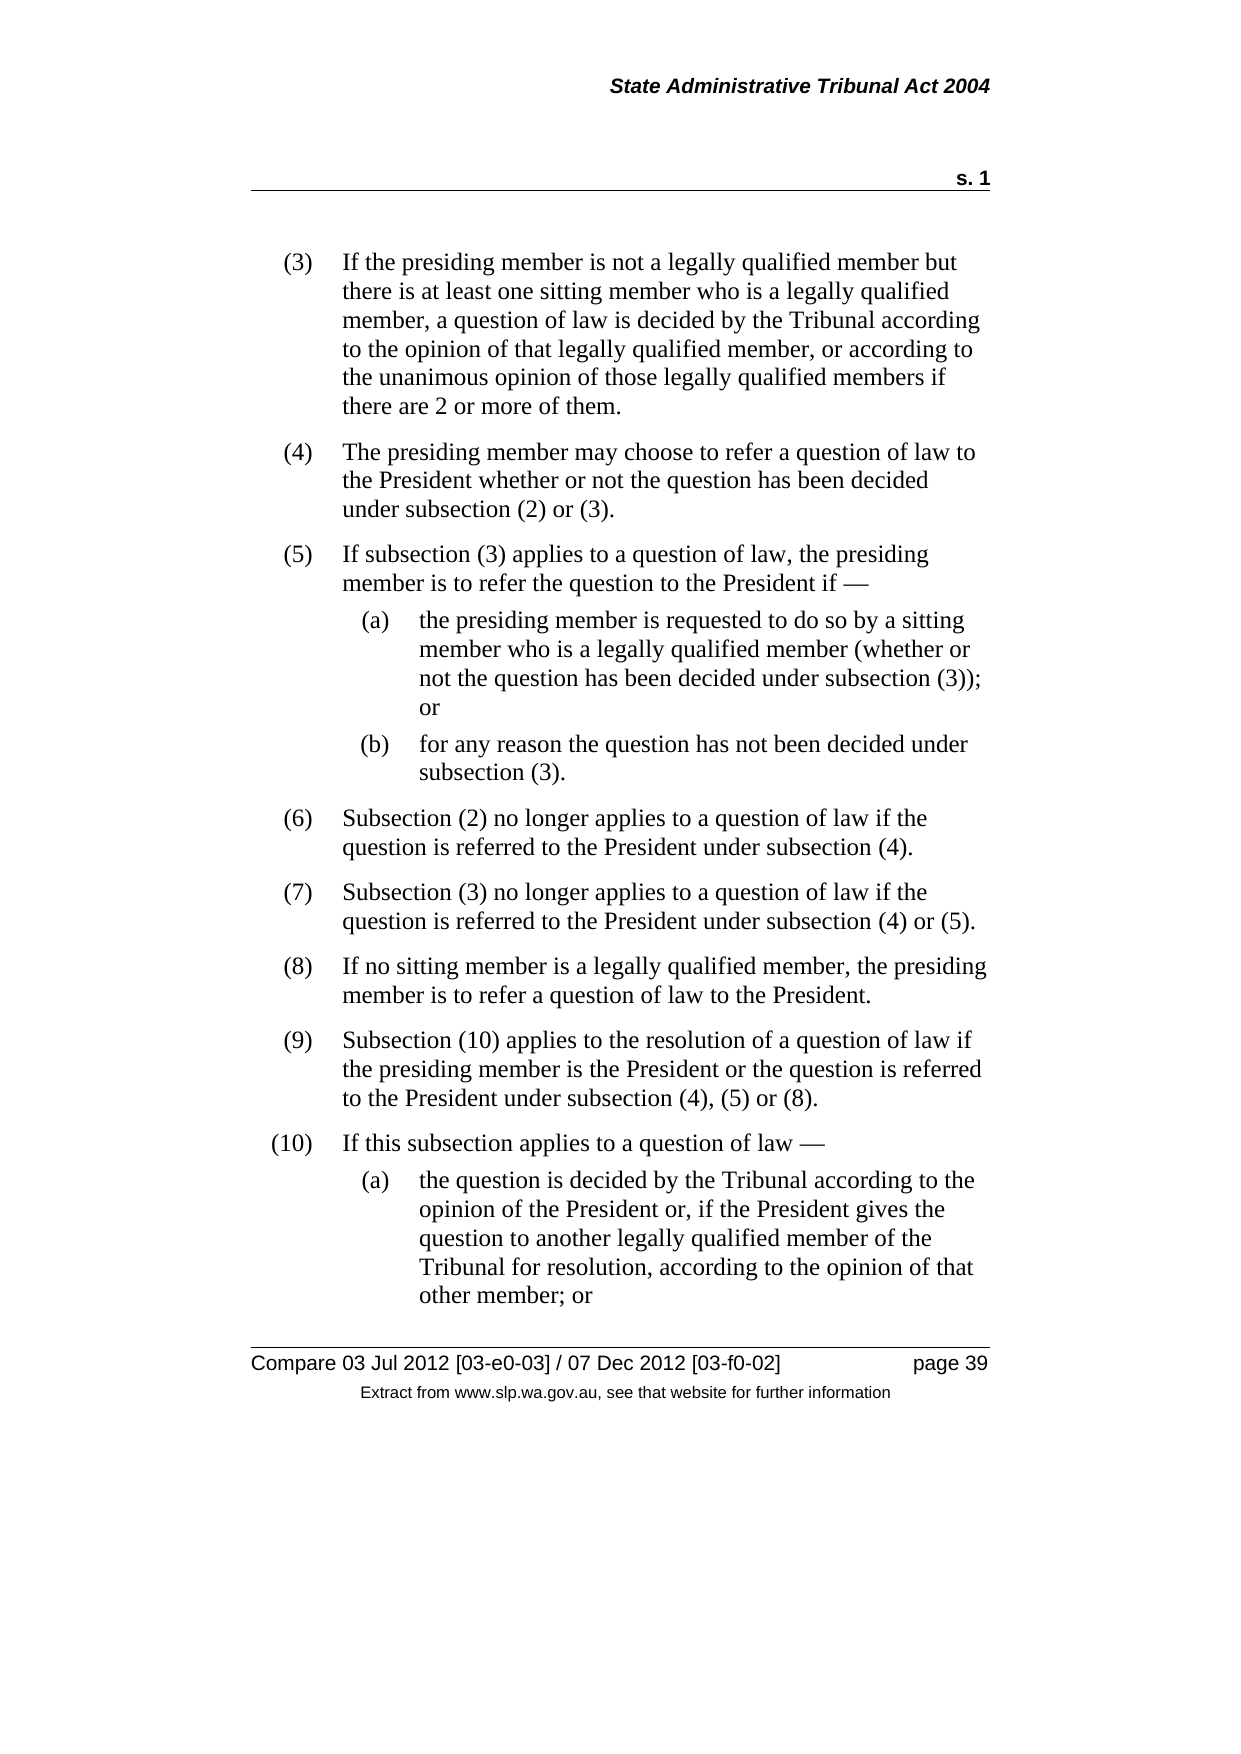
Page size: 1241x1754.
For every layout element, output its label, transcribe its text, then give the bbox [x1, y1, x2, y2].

text (10) If this subsection applies to a question of law — [251, 1128, 990, 1157]
text (b) for any reason the question has not been decided under subsection (3). [251, 729, 990, 786]
text (3) If the presiding member is not a legally qualified member but there is at least one sitting member who is a legally qualified member, a question of law is decided by the Tribunal according to the opinion of that legally qualified member, or according to the unanimous opinion of those legally qualified members if there are 2 or more of them. [251, 247, 990, 420]
text (6) Subsection (2) no longer applies to a question of law if the question is referred to the President under subsection (4). [251, 803, 990, 860]
text (4) The presiding member may choose to refer a question of law to the President whether or not the question has been decided under subsection (2) or (3). [251, 437, 990, 523]
text (8) If no sitting member is a legally qualified member, the presiding member is to refer a question of law to the President. [251, 951, 990, 1009]
text (9) Subsection (10) applies to the resolution of a question of law if the presiding member is the President or the question is referred to the President under subsection (4), (5) or (8). [251, 1025, 990, 1112]
text (7) Subsection (3) no longer applies to a question of law if the question is referred to the President under subsection (4) or (5). [251, 877, 990, 934]
text (5) If subsection (3) applies to a question of law, the presiding member is to refer the question to the President if — [251, 539, 990, 597]
text (a) the presiding member is requested to do so by a sitting member who is a legally qualified member (whether or not the question has been decided under subsection (3)); or [251, 605, 990, 720]
text (a) the question is decided by the Tribunal according to the opinion of the President or, if the President gives the question to another legally qualified member of the Tribunal for resolution, according to the opinion of that other member; or [251, 1165, 990, 1309]
